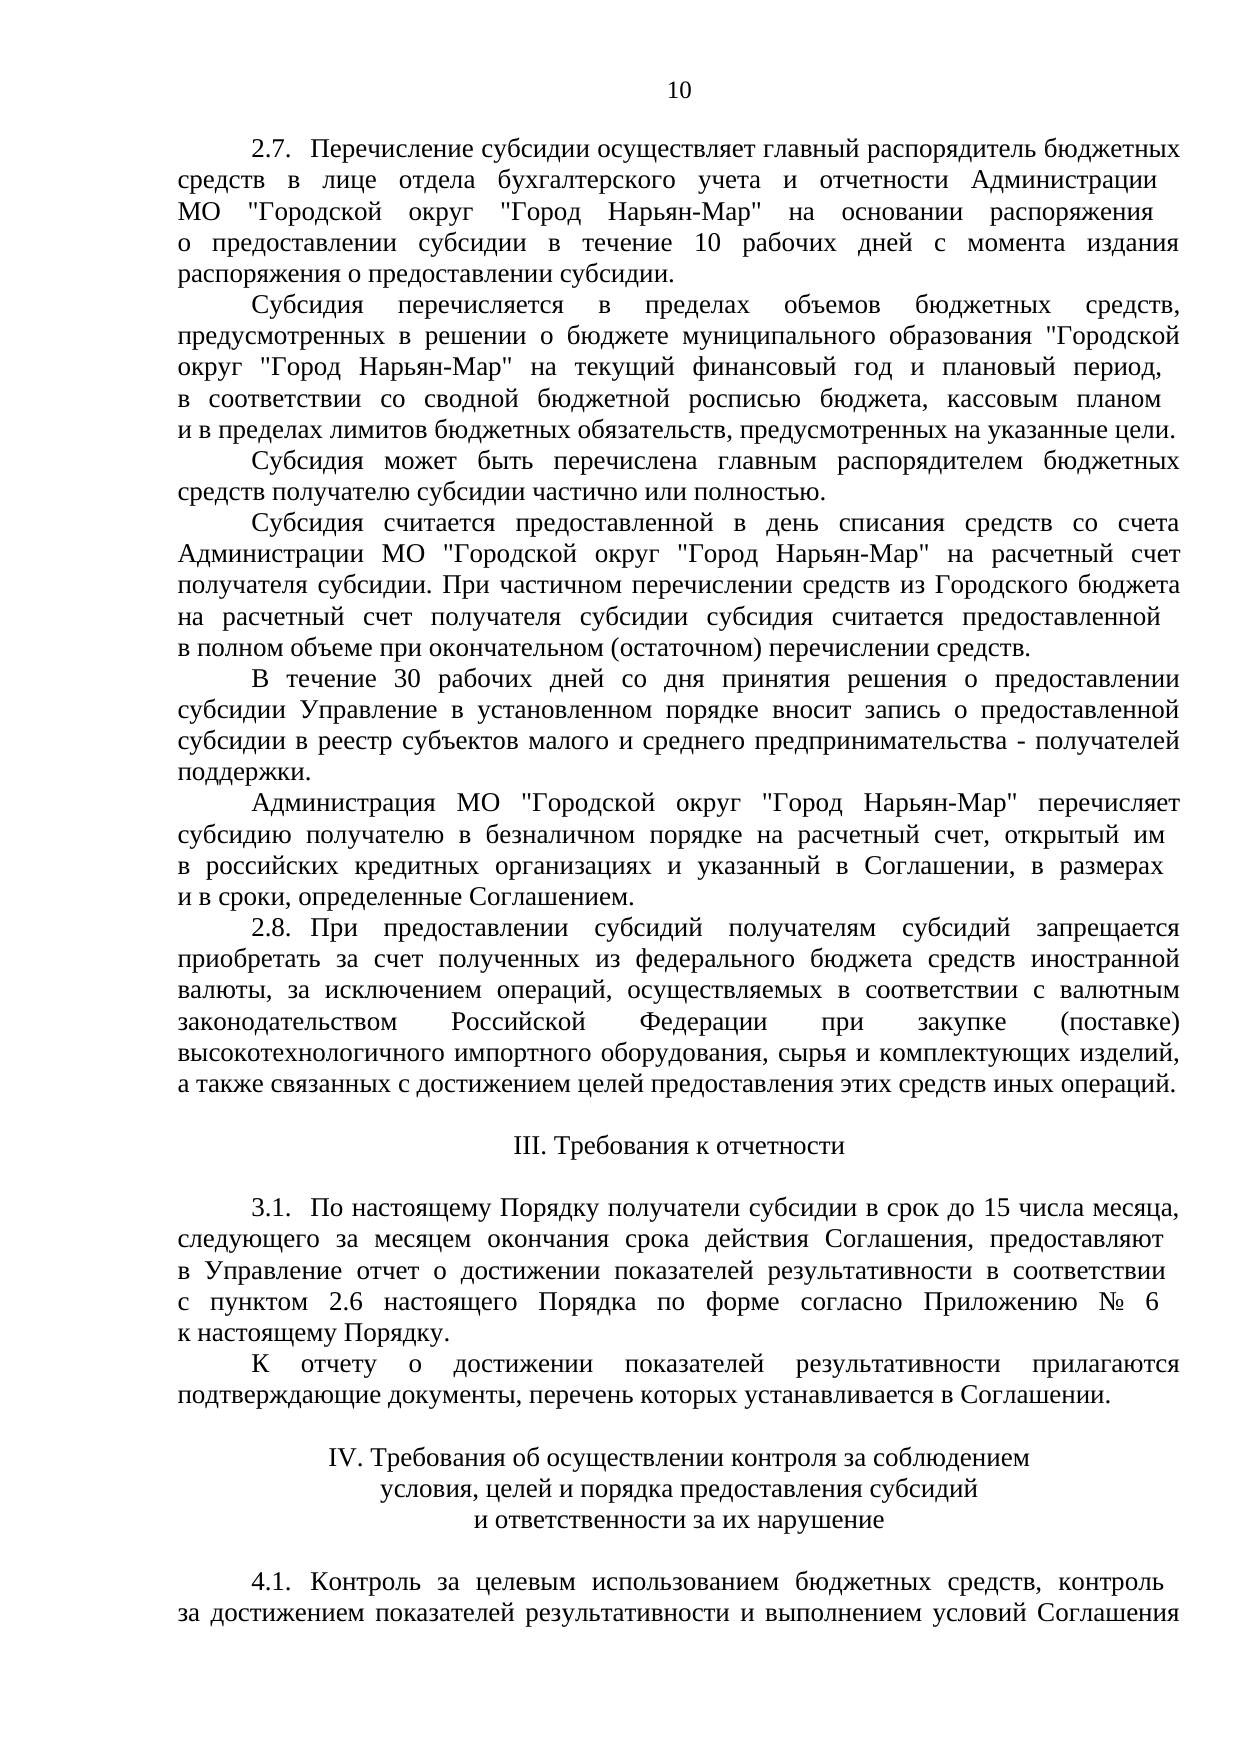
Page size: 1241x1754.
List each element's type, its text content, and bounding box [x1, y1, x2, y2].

text Субсидия может быть перечислена главным распорядителем бюджетных средств получателю субсидии частично или полностью. [177, 444, 1181, 506]
title и ответственности за их нарушение [177, 1503, 1181, 1534]
text Субсидия считается предоставленной в день списания средств со счета Администрации МО "Городской округ "Город Нарьян-Мар" на расчетный счет получателя субсидии. При частичном перечислении средств из Городского бюджета на расчетный счет получателя субсидии субсидия считается предоставленной в полном объеме при окончательном (остаточном) перечислении средств. [177, 506, 1181, 662]
text К отчету о достижении показателей результативности прилагаются подтверждающие документы, перечень которых устанавливается в Соглашении. [177, 1347, 1181, 1409]
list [177, 1565, 1181, 1627]
list По настоящему Порядку получатели субсидии в срок до 15 числа месяца, следующего за месяцем окончания срока действия Соглашения, предоставляют в Управление отчет о достижении показателей результативности в соответствии с пунктом 2.6 настоящего Порядка по форме согласно Приложению № 6 к настоящему Порядку. [177, 1191, 1181, 1347]
list При предоставлении субсидий получателям субсидий запрещается приобретать за счет полученных из федерального бюджета средств иностранной валюты, за исключением операций, осуществляемых в соответствии с валютным законодательством Российской Федерации при закупке (поставке) высокотехнологичного импортного оборудования, сырья и комплектующих изделий, а также связанных с достижением целей предоставления этих средств иных операций. [177, 911, 1181, 1098]
list Перечисление субсидии осуществляет главный распорядитель бюджетных средств в лице отдела бухгалтерского учета и отчетности Администрации МО "Городской округ "Город Нарьян-Мар" на основании распоряжения о предоставлении субсидии в течение 10 рабочих дней с момента издания распоряжения о предоставлении субсидии. [177, 132, 1181, 288]
text Субсидия перечисляется в пределах объемов бюджетных средств, предусмотренных в решении о бюджете муниципального образования "Городской округ "Город Нарьян-Мар" на текущий финансовый год и плановый период, в соответствии со сводной бюджетной росписью бюджета, кассовым планом и в пределах лимитов бюджетных обязательств, предусмотренных на указанные цели. [177, 288, 1181, 444]
text В течение 30 рабочих дней со дня принятия решения о предоставлении субсидии Управление в установленном порядке вносит запись о предоставленной субсидии в реестр субъектов малого и среднего предпринимательства - получателей поддержки. [177, 662, 1181, 787]
title III. Требования к отчетности [177, 1129, 1181, 1160]
title IV. Требования об осуществлении контроля за соблюдением [177, 1441, 1181, 1472]
text Администрация МО "Городской округ "Город Нарьян-Мар" перечисляет субсидию получателю в безналичном порядке на расчетный счет, открытый им в российских кредитных организациях и указанный в Соглашении, в размерах и в сроки, определенные Соглашением. [177, 787, 1181, 911]
title условия, целей и порядка предоставления субсидий [177, 1472, 1181, 1503]
